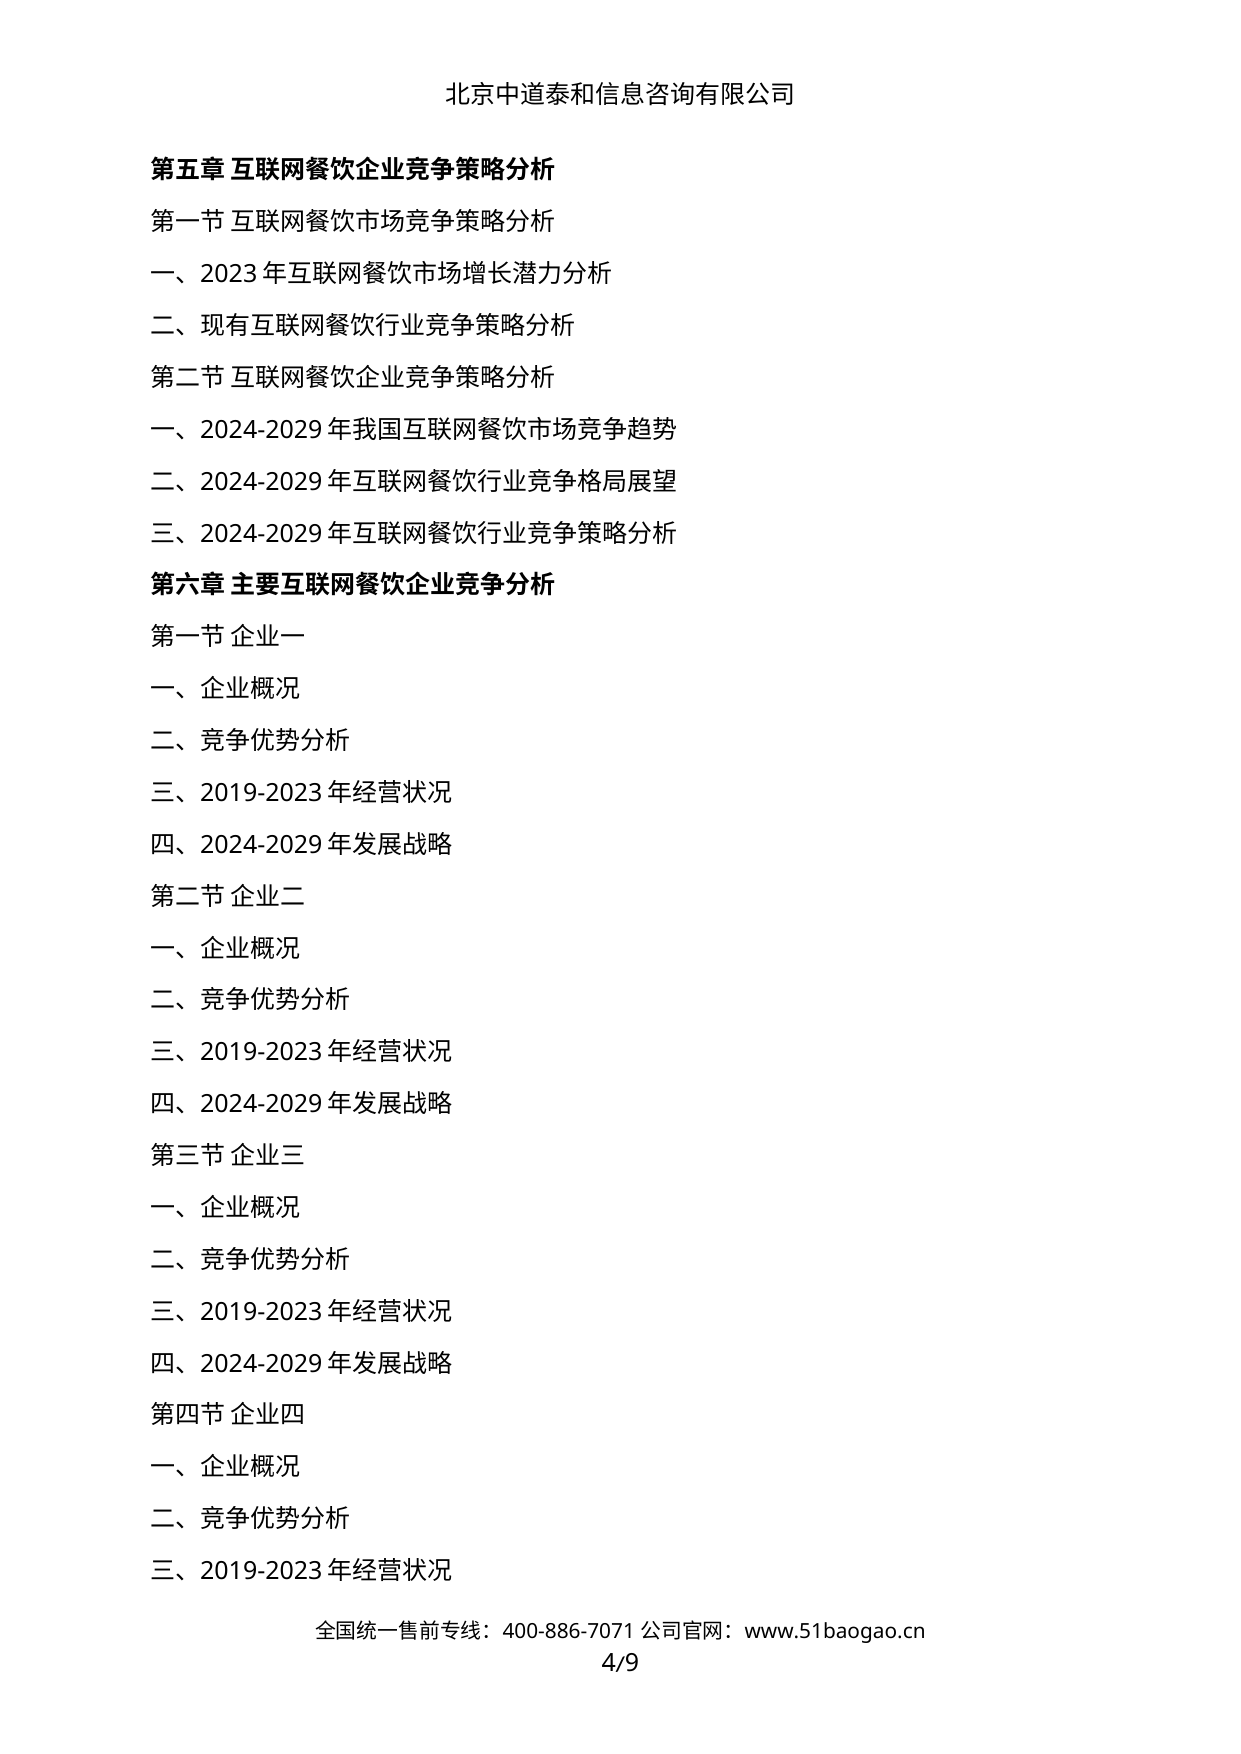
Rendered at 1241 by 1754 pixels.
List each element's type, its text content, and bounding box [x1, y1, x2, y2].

text 二、2024-2029年互联网餐饮行业竞争格局展望 [150, 461, 1090, 497]
text 三、2019-2023年经营状况 [150, 772, 1090, 809]
text 一、企业概况 [150, 1447, 1090, 1483]
text 三、2019-2023年经营状况 [150, 1551, 1090, 1587]
text 第一节 互联网餐饮市场竞争策略分析 [150, 202, 1090, 238]
text 一、企业概况 [150, 928, 1090, 964]
text 二、现有互联网餐饮行业竞争策略分析 [150, 306, 1090, 342]
text 三、2019-2023年经营状况 [150, 1032, 1090, 1068]
text 第三节 企业三 [150, 1136, 1090, 1172]
text 第五章 互联网餐饮企业竞争策略分析 [150, 150, 1090, 186]
text 二、竞争优势分析 [150, 1239, 1090, 1276]
text 第一节 企业一 [150, 617, 1090, 653]
text 一、2023年互联网餐饮市场增长潜力分析 [150, 254, 1090, 290]
text 二、竞争优势分析 [150, 721, 1090, 757]
text 一、企业概况 [150, 669, 1090, 705]
text 三、2019-2023年经营状况 [150, 1291, 1090, 1327]
text 一、2024-2029年我国互联网餐饮市场竞争趋势 [150, 409, 1090, 446]
text 第四节 企业四 [150, 1395, 1090, 1431]
text 四、2024-2029年发展战略 [150, 824, 1090, 861]
text 四、2024-2029年发展战略 [150, 1084, 1090, 1120]
text 四、2024-2029年发展战略 [150, 1343, 1090, 1379]
text 三、2024-2029年互联网餐饮行业竞争策略分析 [150, 513, 1090, 549]
text 二、竞争优势分析 [150, 980, 1090, 1016]
text 一、企业概况 [150, 1187, 1090, 1224]
text 第二节 互联网餐饮企业竞争策略分析 [150, 357, 1090, 394]
text 二、竞争优势分析 [150, 1499, 1090, 1535]
text 第六章 主要互联网餐饮企业竞争分析 [150, 565, 1090, 601]
text 第二节 企业二 [150, 876, 1090, 912]
